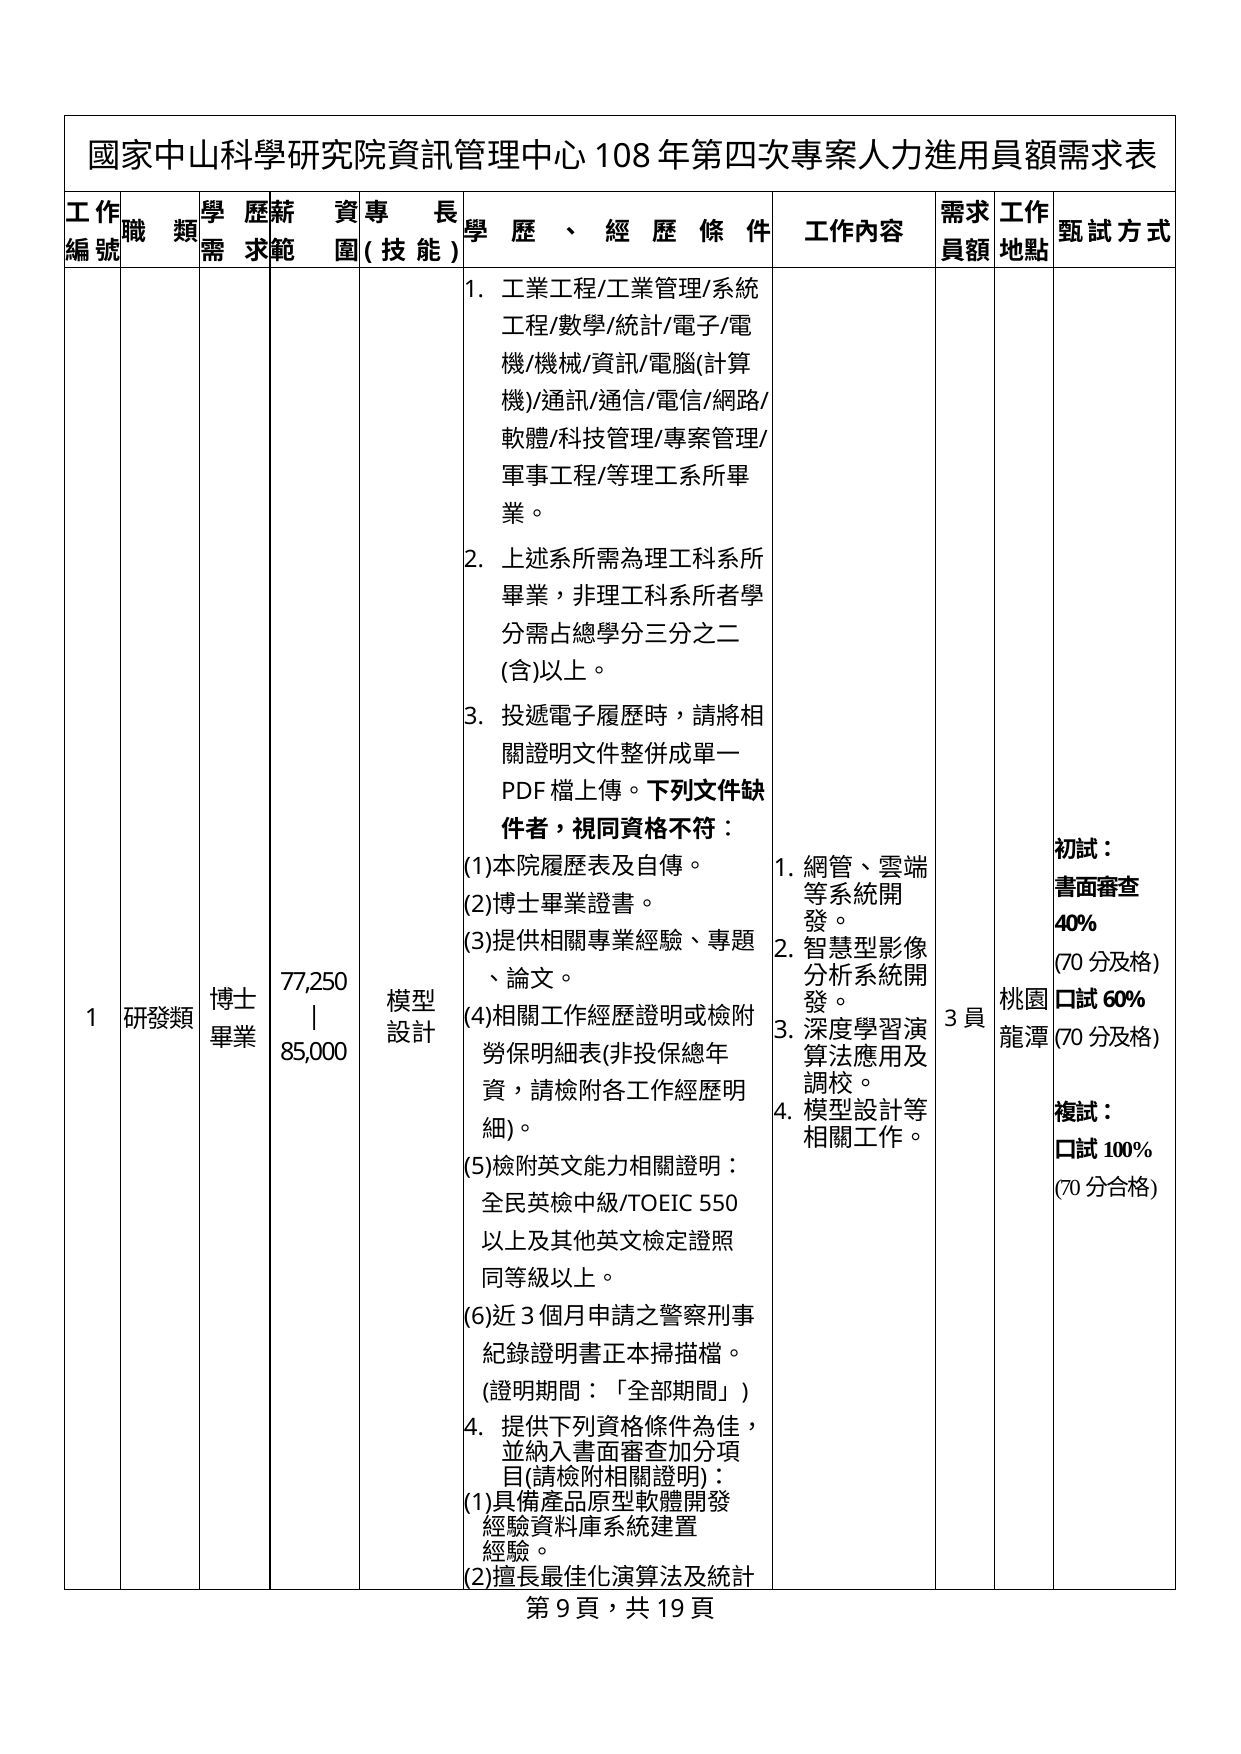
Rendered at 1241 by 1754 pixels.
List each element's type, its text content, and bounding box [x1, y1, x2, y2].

table_cell 職類 [121, 192, 199, 267]
table_cell 研發類 [121, 268, 199, 1589]
table_cell 學歷需求 [200, 192, 269, 267]
table_cell 桃園 龍潭 [995, 268, 1053, 1589]
table_cell 3 員 [936, 268, 994, 1589]
table_cell 工業工程/工業管理/系統工程/數學/統計/電子/電機/機械/資訊/電腦(計算機)/通訊/通信/電信/網路/軟體/科技管理/專案管理/軍事工程/等理工系所畢業。 上述系所需為理工科系所畢業，非理工科系所者學分需占總學分三分之二(含)以上。 投遞電子履歷時，請將相關證明文件整併成單一 PDF檔上傳。下列文件缺 件者，視同資格不符： (1)本院履歷表及自傳。 (2)博士畢業證書。 (3)提供相關專業經驗、專題 、論文。 (4)相關工作經歷證明或檢附 勞保明細表(非投保總年 資，請檢附各工作經歷明 細)。 (5)檢附英文能力相關證明： 全民英檢中級/TOEIC 550 以上及其他英文檢定證照 同等級以上。 (6)近3個月申請之警察刑事 紀錄證明書正本掃描檔。 (證明期間：「全部期間」) 提供下列資格條件為佳， 並納入書面審查加分項 目(請檢附相關證明)： (1)具備產品原型軟體開發 經驗資料庫系統建置 經驗。 (2)擅長最佳化演算法及統計 分析者。 (3)具備模型設計、分析系統 開發設計經驗者。 (4)其他可資佐證符合專長 (技能)或工作內容需求 之公、民營機構訓練證 照或證明。 [464, 268, 772, 1589]
table_cell 薪資 範圍 [271, 192, 359, 267]
table_header 國家中山科學研究院資訊管理中心108年第四次專案人力進用員額需求表 [65, 116, 1175, 191]
table_cell 工作內容 [773, 192, 935, 267]
table_cell 初試： 書面審查40% (70分及格) 口試60% (70分及格) 複試： 口試100% (70分合格) [1054, 268, 1175, 1589]
table_cell 專長 (技能) [360, 192, 463, 267]
table_cell 學歷、經歷條件 [464, 192, 772, 267]
table_cell 博士 畢業 [200, 268, 269, 1589]
table_cell 工作 編號 [65, 192, 120, 267]
table_cell 需求 員額 [936, 192, 994, 267]
table_cell 工作 地點 [995, 192, 1053, 267]
table_cell 甄試方式 [1054, 192, 1175, 267]
table_cell 模型 設計 [360, 268, 463, 1589]
table_cell 網管、雲端等系統開發。 智慧型影像分析系統開發。 深度學習演算法應用及調校。 模型設計等相關工作。 [773, 268, 935, 1589]
table_cell 1 [65, 268, 120, 1589]
table_cell 77,250 | 85,000 [271, 268, 359, 1589]
